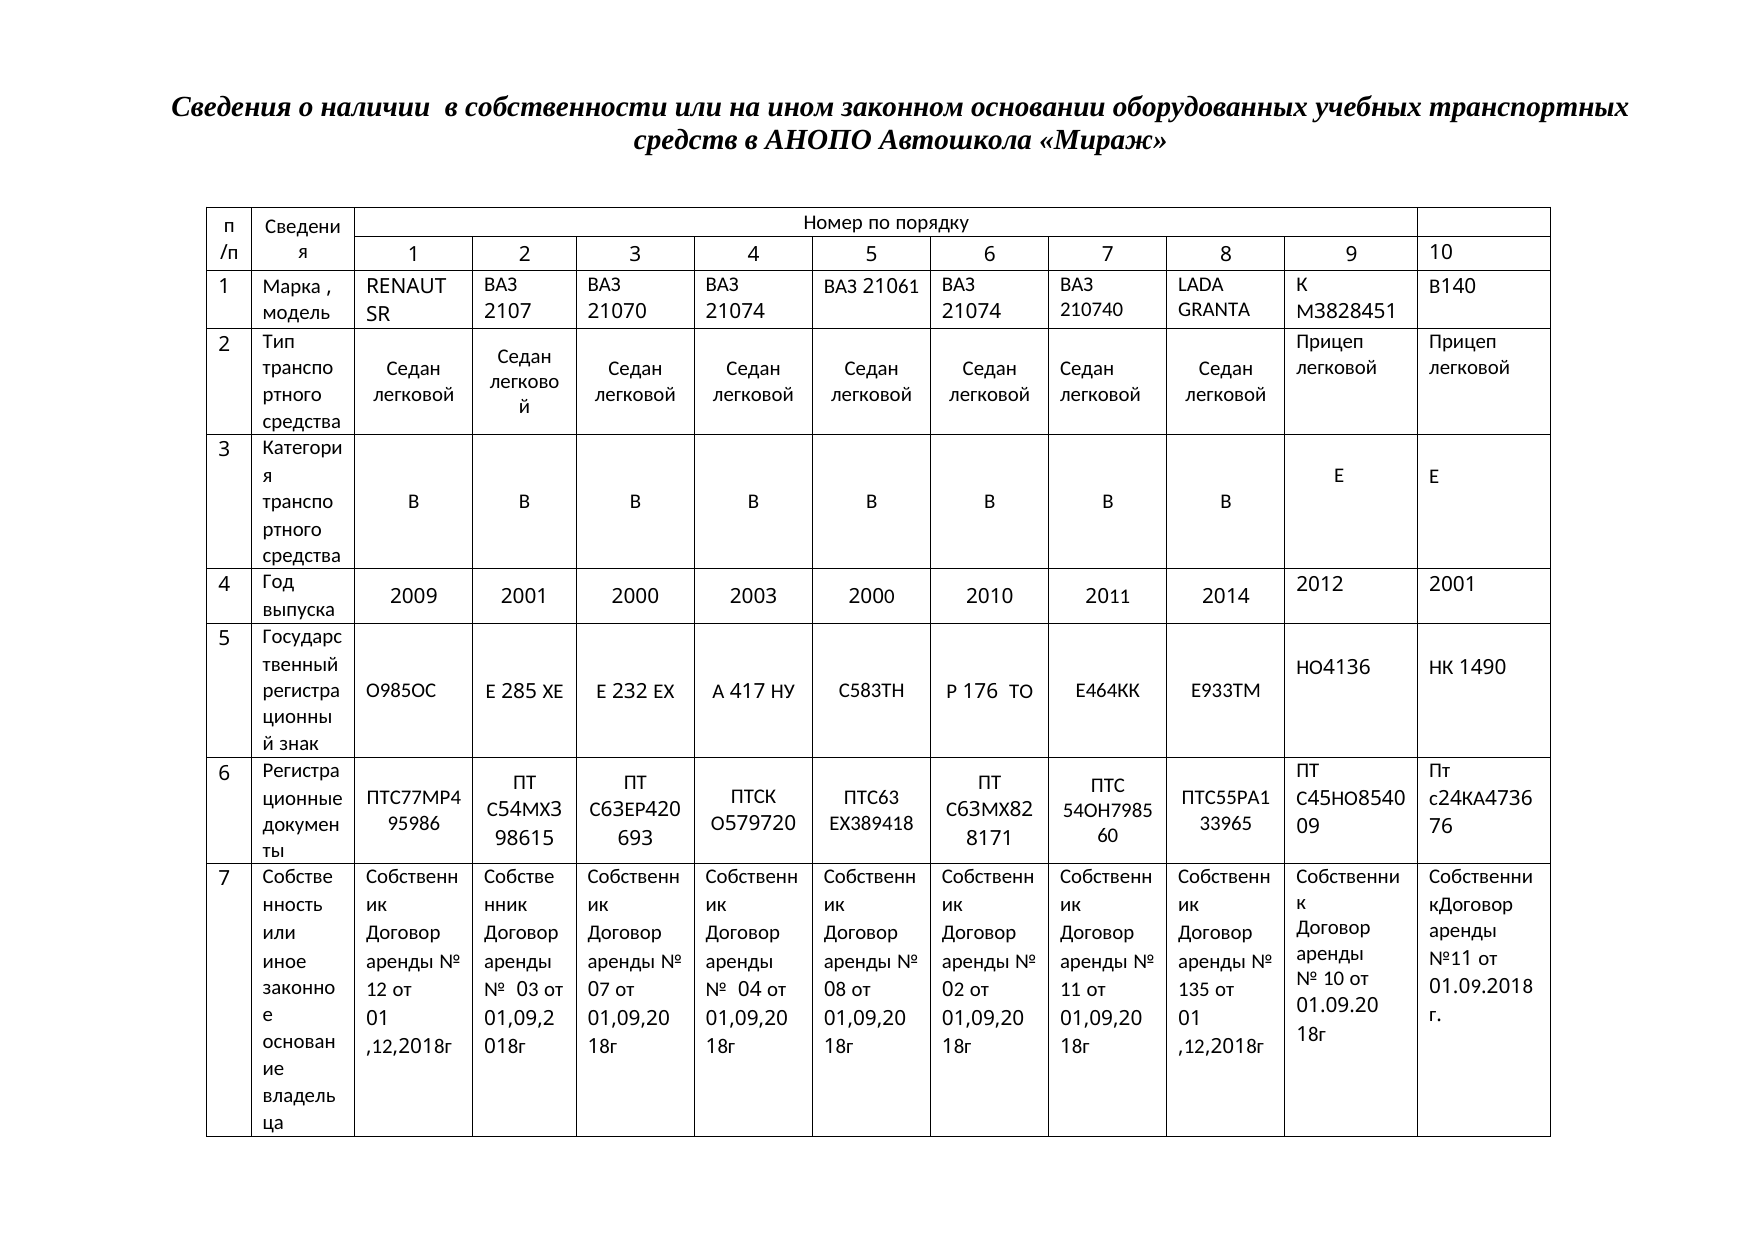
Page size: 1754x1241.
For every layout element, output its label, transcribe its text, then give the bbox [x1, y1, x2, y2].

table_header [1418, 208, 1550, 236]
table_cell RENAUT SR [355, 271, 472, 328]
table_cell 1 [355, 237, 472, 270]
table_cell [1167, 864, 1284, 1136]
table_cell 4 [695, 237, 812, 270]
table_cell 5 [207, 624, 251, 757]
table_cell Категория транспортного средства [252, 435, 354, 568]
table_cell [252, 864, 354, 1136]
table_cell В [577, 435, 694, 568]
table_cell 10 [1418, 237, 1550, 270]
table_cell ВАЗ 21074 [695, 271, 812, 328]
table_cell В [1049, 435, 1166, 568]
table_cell В [931, 435, 1048, 568]
table_cell Седан легковой [1167, 329, 1284, 433]
table_cell Государственный регистрационный знак [252, 624, 354, 757]
table_cell 7 [1049, 237, 1166, 270]
table_cell 2 [207, 329, 251, 433]
table_cell НК 1490 [1418, 624, 1550, 757]
table_cell 2010 [931, 569, 1048, 622]
table_cell Седан легковой [1049, 329, 1166, 433]
table_cell ВАЗ 21061 [813, 271, 930, 328]
table_cell Тип транспортного средства [252, 329, 354, 433]
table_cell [931, 864, 1048, 1136]
table_cell Седан легковой [473, 329, 576, 433]
table_cell Птс24КА473676 [1418, 758, 1550, 862]
table_cell Е [1418, 435, 1550, 568]
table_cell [577, 864, 694, 1136]
table_cell 2014 [1167, 569, 1284, 622]
table_header п/п [207, 208, 251, 270]
table_cell А 417 НУ [695, 624, 812, 757]
table_cell В [813, 435, 930, 568]
table_cell КМ3828451 [1285, 271, 1417, 328]
table_cell ПТС77МР495986 [355, 758, 472, 862]
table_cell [1049, 864, 1166, 1136]
table_cell 1 [207, 271, 251, 328]
table_cell 4 [207, 569, 251, 622]
table_cell 2 [473, 237, 576, 270]
table_header Номер по порядку [355, 208, 1417, 236]
table_cell Прицеп легковой [1418, 329, 1550, 433]
table_cell 2009 [355, 569, 472, 622]
table_cell С583ТН [813, 624, 930, 757]
table_cell 2001 [473, 569, 576, 622]
table_header Сведения [252, 208, 354, 270]
table_cell ПТСКО579720 [695, 758, 812, 862]
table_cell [473, 864, 576, 1136]
table_cell 2000 [577, 569, 694, 622]
table_cell Е464КК [1049, 624, 1166, 757]
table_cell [695, 864, 812, 1136]
table_cell ПТС63МХ828171 [931, 758, 1048, 862]
table_cell 6 [931, 237, 1048, 270]
table_cell 2000 [813, 569, 930, 622]
table_cell 8 [1167, 237, 1284, 270]
table_cell 2012 [1285, 569, 1417, 622]
table_cell Прицеп легковой [1285, 329, 1417, 433]
table_cell 9 [1285, 237, 1417, 270]
table_cell Седан легковой [577, 329, 694, 433]
table_cell ПТС54МХ398615 [473, 758, 576, 862]
table_cell 3 [577, 237, 694, 270]
table_cell Е [1285, 435, 1417, 568]
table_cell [1418, 864, 1550, 1136]
table_cell ВАЗ 21074 [931, 271, 1048, 328]
table_cell ВАЗ 2107 [473, 271, 576, 328]
table_cell 5 [813, 237, 930, 270]
table_cell LADA GRANTA [1167, 271, 1284, 328]
table_cell Седан легковой [695, 329, 812, 433]
table_cell О985ОС [355, 624, 472, 757]
table_cell НО4136 [1285, 624, 1417, 757]
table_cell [813, 864, 930, 1136]
table_cell В [473, 435, 576, 568]
table_cell ВАЗ 210740 [1049, 271, 1166, 328]
table_cell 2003 [695, 569, 812, 622]
table_cell ПТС63 ЕХ389418 [813, 758, 930, 862]
table_cell ПТС 54ОН798560 [1049, 758, 1166, 862]
table_cell Год выпуска [252, 569, 354, 622]
text Сведения о наличии в собственности или на ином законном основании оборудованных учебных транспортных средств в АНОПО Автошкола «Мираж» [118, 89, 1683, 156]
table_cell 2011 [1049, 569, 1166, 622]
table_cell ПТС63ЕР420693 [577, 758, 694, 862]
table_cell ПТС55РА133965 [1167, 758, 1284, 862]
table_cell 7 [207, 864, 251, 1136]
table_cell 3 [207, 435, 251, 568]
table_cell 6 [207, 758, 251, 862]
table_cell Седан легковой [355, 329, 472, 433]
table_cell E933ТМ [1167, 624, 1284, 757]
table_cell Марка , модель [252, 271, 354, 328]
table_cell Регистрационные документы [252, 758, 354, 862]
table_cell Р 176 ТО [931, 624, 1048, 757]
table_cell Е 232 ЕХ [577, 624, 694, 757]
table_cell В [695, 435, 812, 568]
table_cell ПТС45НО854009 [1285, 758, 1417, 862]
table_cell В140 [1418, 271, 1550, 328]
table_cell Седан легковой [813, 329, 930, 433]
table_cell Е 285 ХЕ [473, 624, 576, 757]
table_cell ВАЗ 21070 [577, 271, 694, 328]
table_cell В [355, 435, 472, 568]
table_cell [1285, 864, 1417, 1136]
table_cell В [1167, 435, 1284, 568]
table_cell Седан легковой [931, 329, 1048, 433]
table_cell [355, 864, 472, 1136]
table_cell 2001 [1418, 569, 1550, 622]
